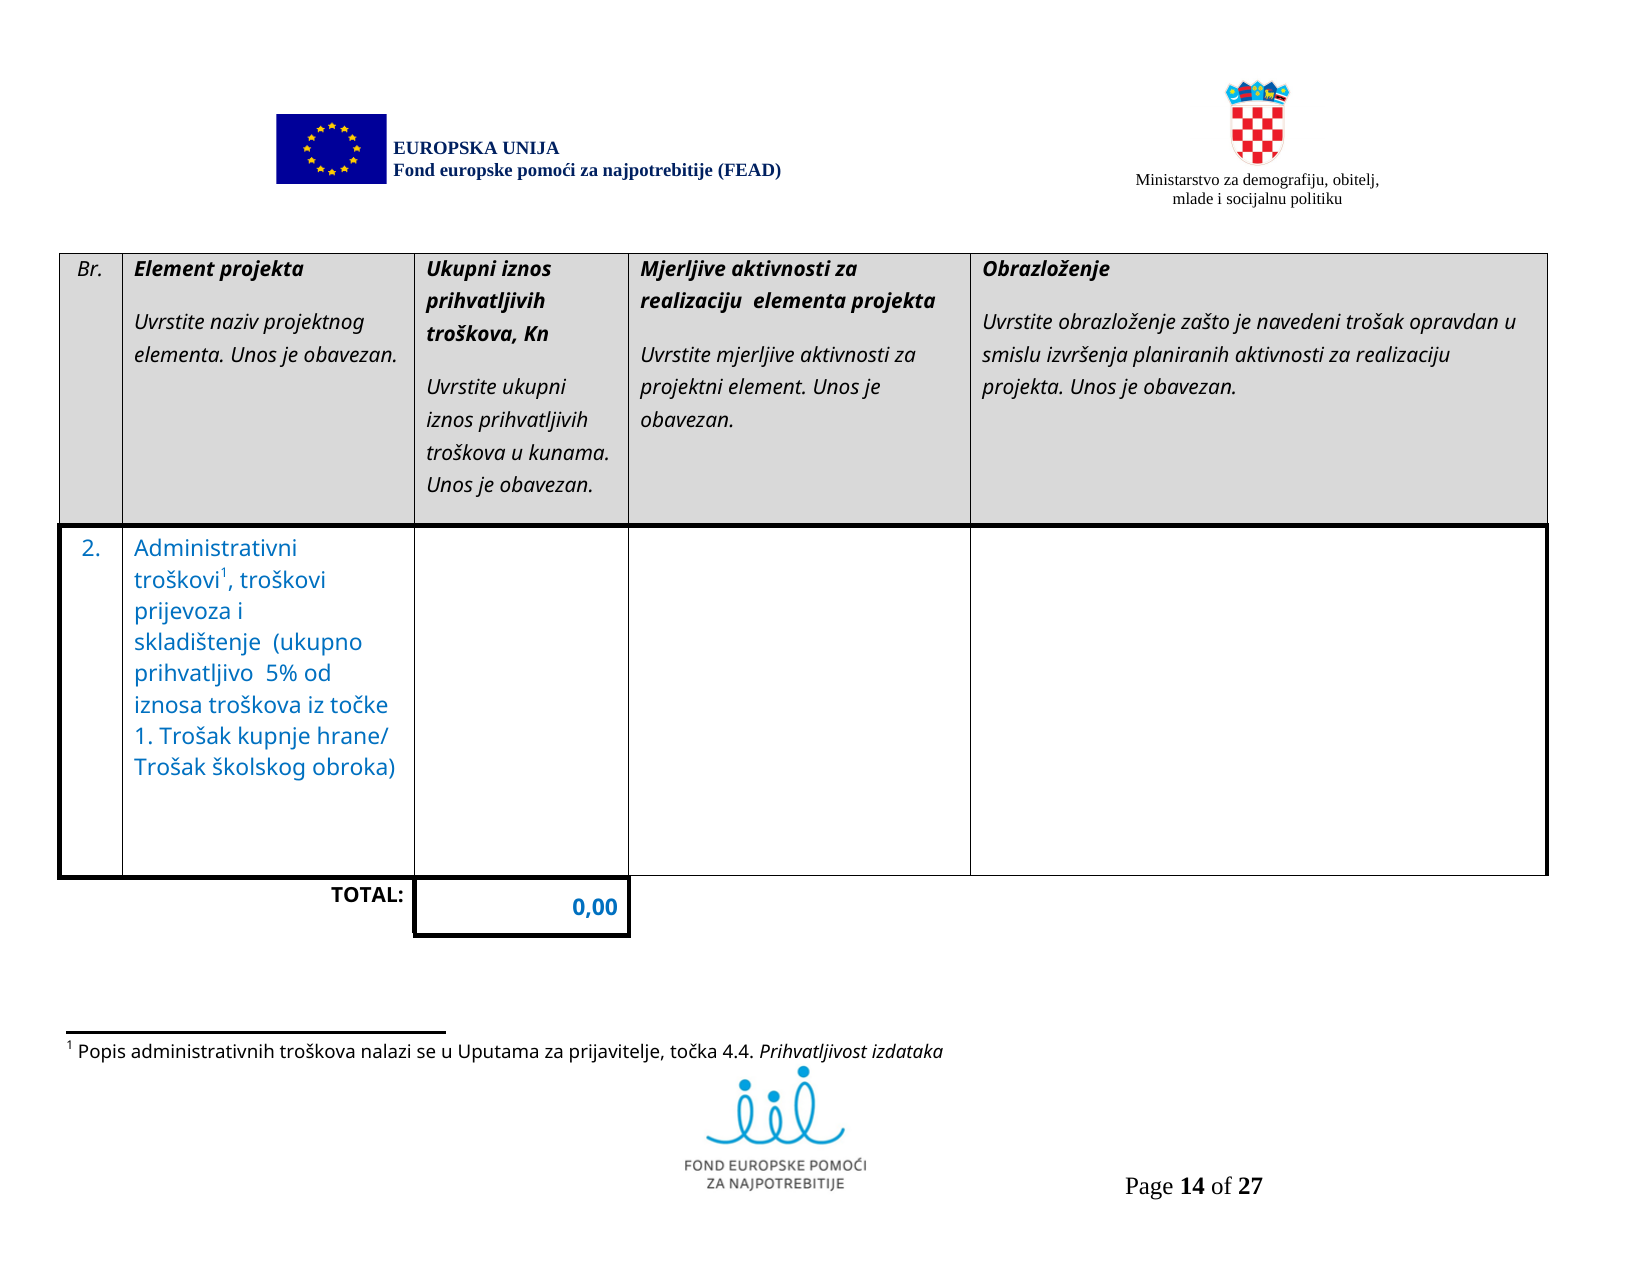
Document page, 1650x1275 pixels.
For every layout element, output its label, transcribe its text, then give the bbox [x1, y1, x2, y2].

table_cell [415, 528, 628, 875]
table_cell 2. [62, 528, 122, 875]
table_cell Administrativni troškovi, troškovi prijevoza i skladištenje (ukupno prihvatljivo 5% od iznosa troškova iz točke 1. Trošak kupnje hrane/ Trošak školskog obroka) [123, 528, 414, 875]
table_cell [629, 528, 970, 875]
table_cell TOTAL: [60, 880, 412, 933]
table_cell [971, 528, 1545, 875]
picture [643, 1063, 919, 1195]
picture [276, 114, 387, 184]
table_header Ukupni iznos prihvatljivih troškova, Kn Uvrstite ukupni iznos prihvatljivih troškova u kunama. Unos je obavezan. [415, 254, 628, 523]
table_header Obrazloženje Uvrstite obrazloženje zašto je navedeni trošak opravdan u smislu izvršenja planiranih aktivnosti za realizaciju projekta. Unos je obavezan. [971, 254, 1547, 523]
table_header Mjerljive aktivnosti za realizaciju elementa projekta Uvrstite mjerljive aktivnosti za projektni element. Unos je obavezan. [629, 254, 970, 523]
picture [1189, 75, 1325, 171]
table_header Element projekta Uvrstite naziv projektnog elementa. Unos je obavezan. [123, 254, 414, 523]
table_cell 0,00 [417, 880, 627, 933]
table_header Br. [60, 254, 122, 523]
